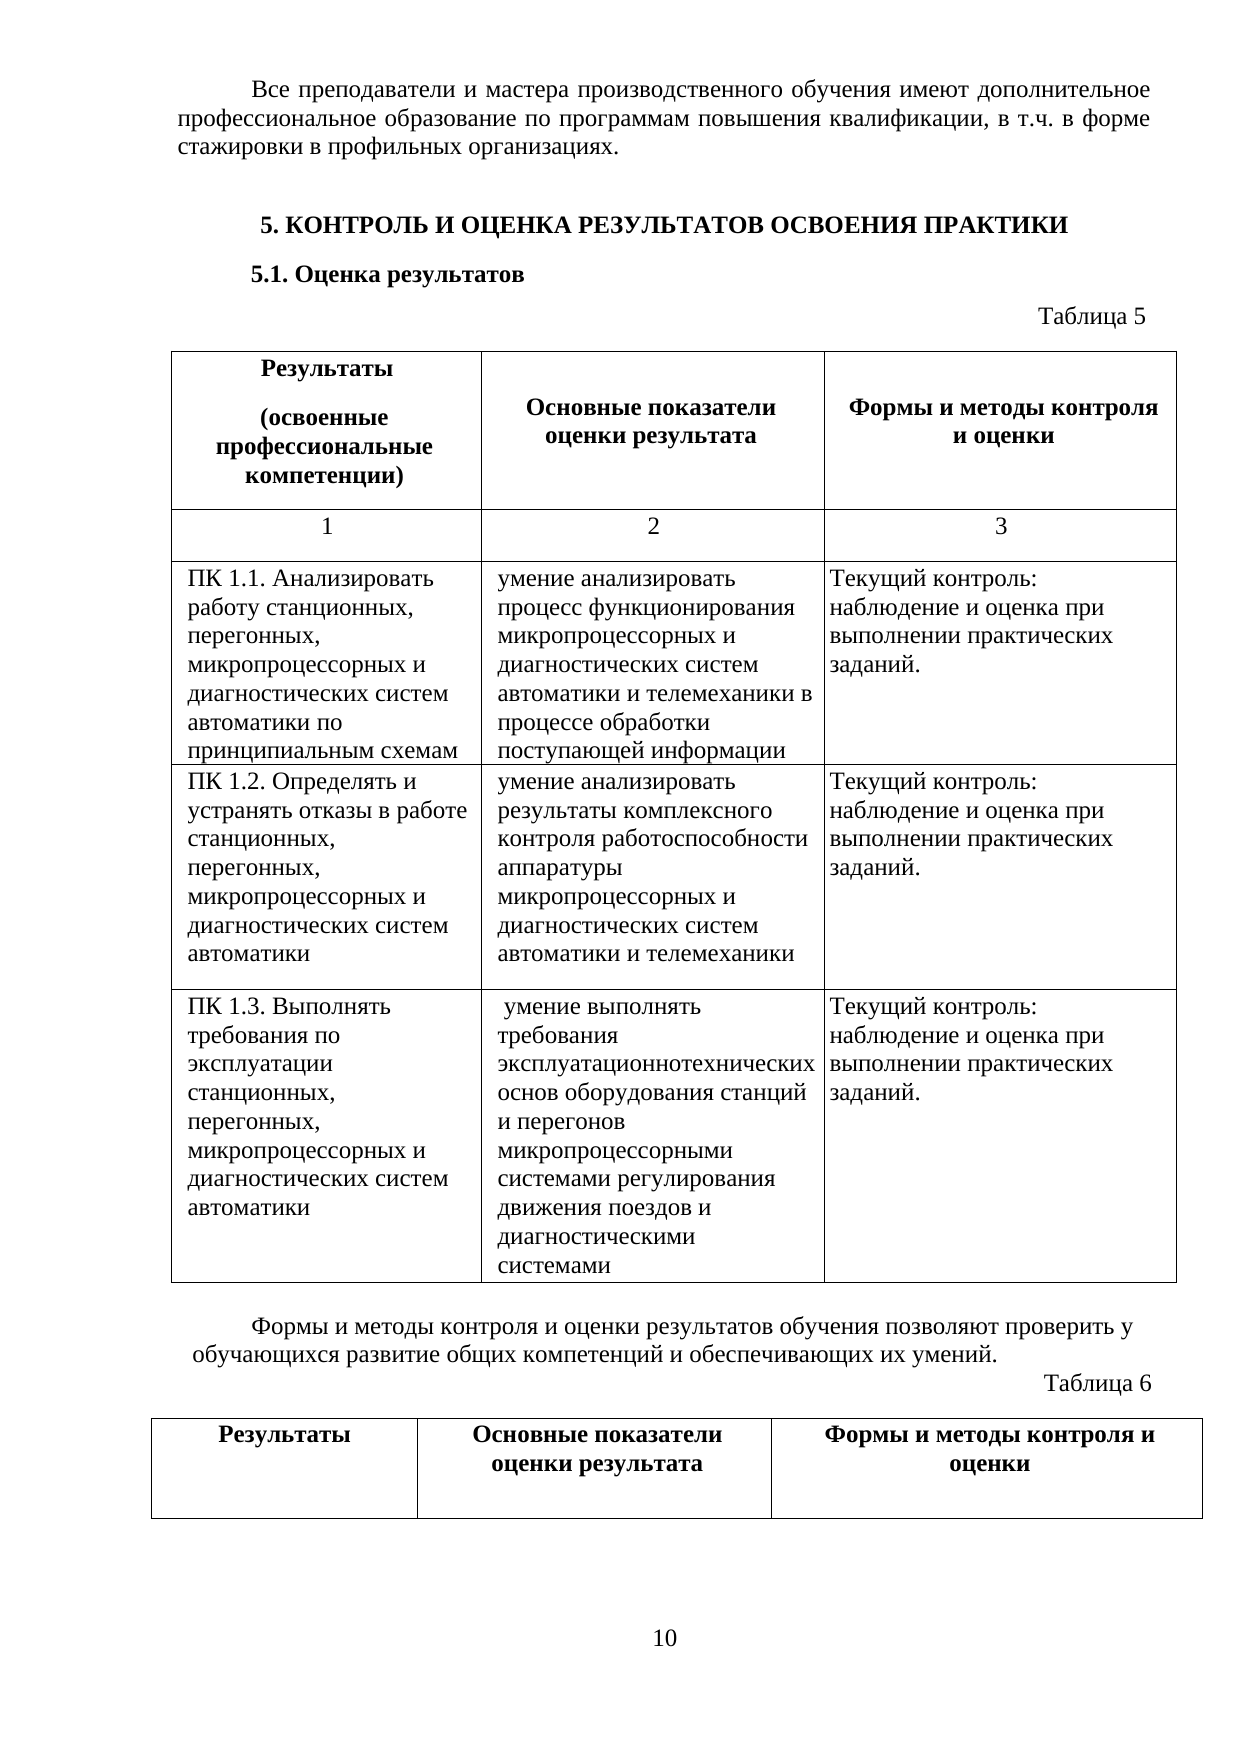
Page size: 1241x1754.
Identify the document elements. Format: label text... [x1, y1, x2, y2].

text Таблица 6 [192, 1368, 1152, 1397]
text Все преподаватели и мастера производственного обучения имеют дополнительное профессиональное образование по программам повышения квалификации, в т.ч. в форме стажировки в профильных организациях. [177, 74, 1152, 160]
table_header Формы и методы контроля и оценки [825, 352, 1176, 509]
table_cell ПК 1.1. Анализировать работу станционных, перегонных, микропроцессорных и диагностических систем автоматики по принципиальным схемам [172, 562, 481, 764]
text Формы и методы контроля и оценки результатов обучения позволяют проверить у обучающихся развитие общих компетенций и обеспечивающих их умений. [192, 1311, 1152, 1368]
table_cell умение анализировать процесс функционирования микропроцессорных и диагностических систем автоматики и телемеханики в процессе обработки поступающей информации [482, 562, 824, 764]
table_header Результаты (освоенные профессиональные компетенции) [172, 352, 481, 509]
table_cell Текущий контроль: наблюдение и оценка при выполнении практических заданий. [825, 990, 1176, 1282]
table_cell ПК 1.3. Выполнять требования по эксплуатации станционных, перегонных, микропроцессорных и диагностических систем автоматики [172, 990, 481, 1282]
table_cell умение выполнять требования эксплуатационнотехнических основ оборудования станций и перегонов микропроцессорными системами регулирования движения поездов и диагностическими системами [482, 990, 824, 1282]
table_cell 3 [825, 510, 1176, 561]
table_cell умение анализировать результаты комплексного контроля работоспособности аппаратуры микропроцессорных и диагностических систем автоматики и телемеханики [482, 765, 824, 989]
table_header Результаты [152, 1419, 417, 1518]
table_header Основные показатели оценки результата [482, 352, 824, 509]
table_cell ПК 1.2. Определять и устранять отказы в работе станционных, перегонных, микропроцессорных и диагностических систем автоматики [172, 765, 481, 989]
subtitle 5.1. Оценка результатов [251, 259, 1152, 288]
table_cell 2 [482, 510, 824, 561]
table_header Основные показатели оценки результата [418, 1419, 771, 1518]
table_header Формы и методы контроля и оценки [772, 1419, 1202, 1518]
text 5. КОНТРОЛЬ И ОЦЕНКА РЕЗУЛЬТАТОВ ОСВОЕНИЯ ПРАКТИКИ [177, 210, 1152, 238]
table_cell 1 [172, 510, 481, 561]
text Таблица 5 [177, 301, 1146, 330]
table_cell Текущий контроль: наблюдение и оценка при выполнении практических заданий. [825, 765, 1176, 989]
table_cell Текущий контроль: наблюдение и оценка при выполнении практических заданий. [825, 562, 1176, 764]
